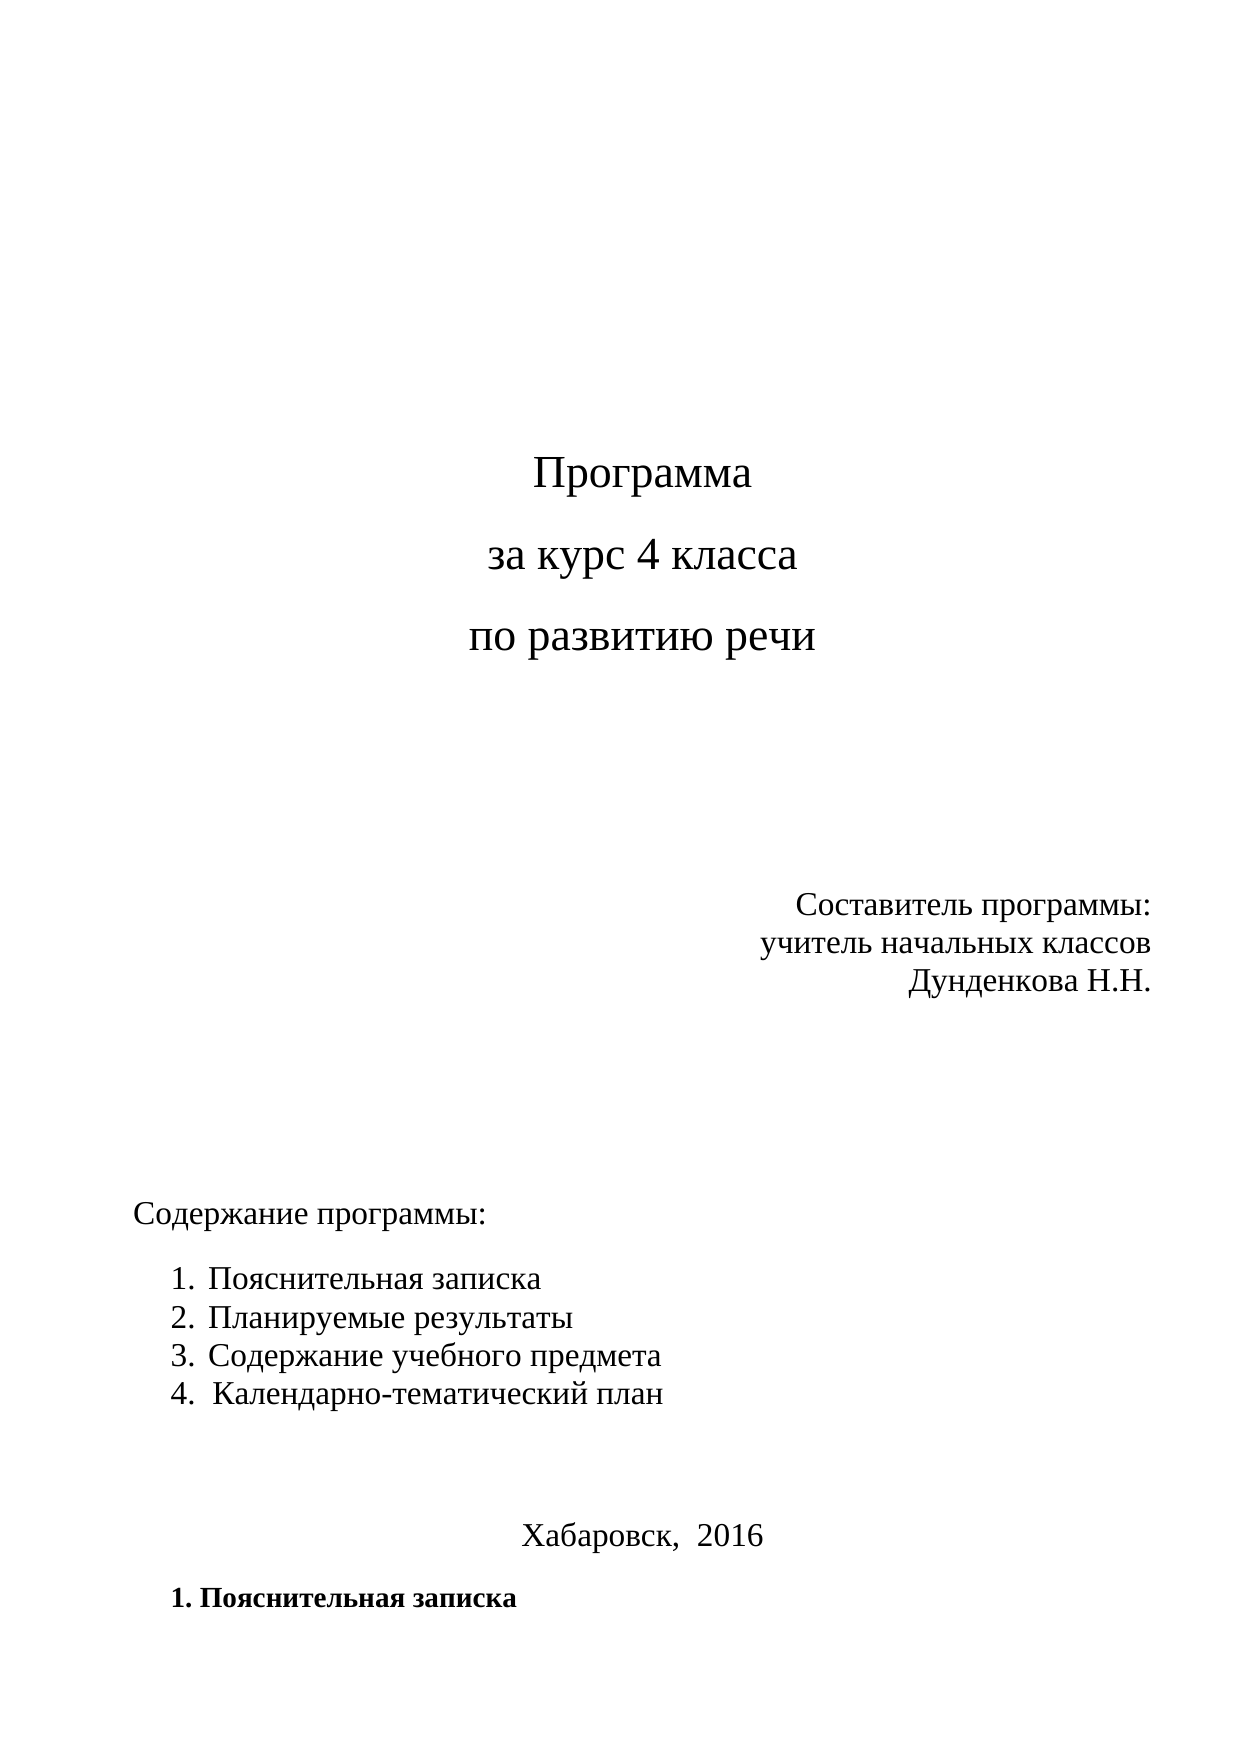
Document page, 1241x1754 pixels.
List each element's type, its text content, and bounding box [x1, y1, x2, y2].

text по развитию речи [133, 608, 1152, 660]
text Программа [133, 445, 1152, 498]
list Планируемые результаты [170, 1297, 1152, 1335]
text Дунденкова Н.Н. [133, 961, 1152, 999]
text Хабаровск, 2016 [133, 1515, 1152, 1553]
text Составитель программы: [133, 884, 1152, 922]
text за курс 4 класса [133, 526, 1152, 579]
list Содержание учебного предмета [170, 1335, 1152, 1373]
text 1. Пояснительная записка [170, 1580, 1152, 1613]
text 4. Календарно-тематический план [170, 1373, 1152, 1412]
list Пояснительная записка [170, 1258, 1152, 1297]
text Содержание программы: [133, 1194, 1152, 1232]
text учитель начальных классов [133, 922, 1152, 961]
